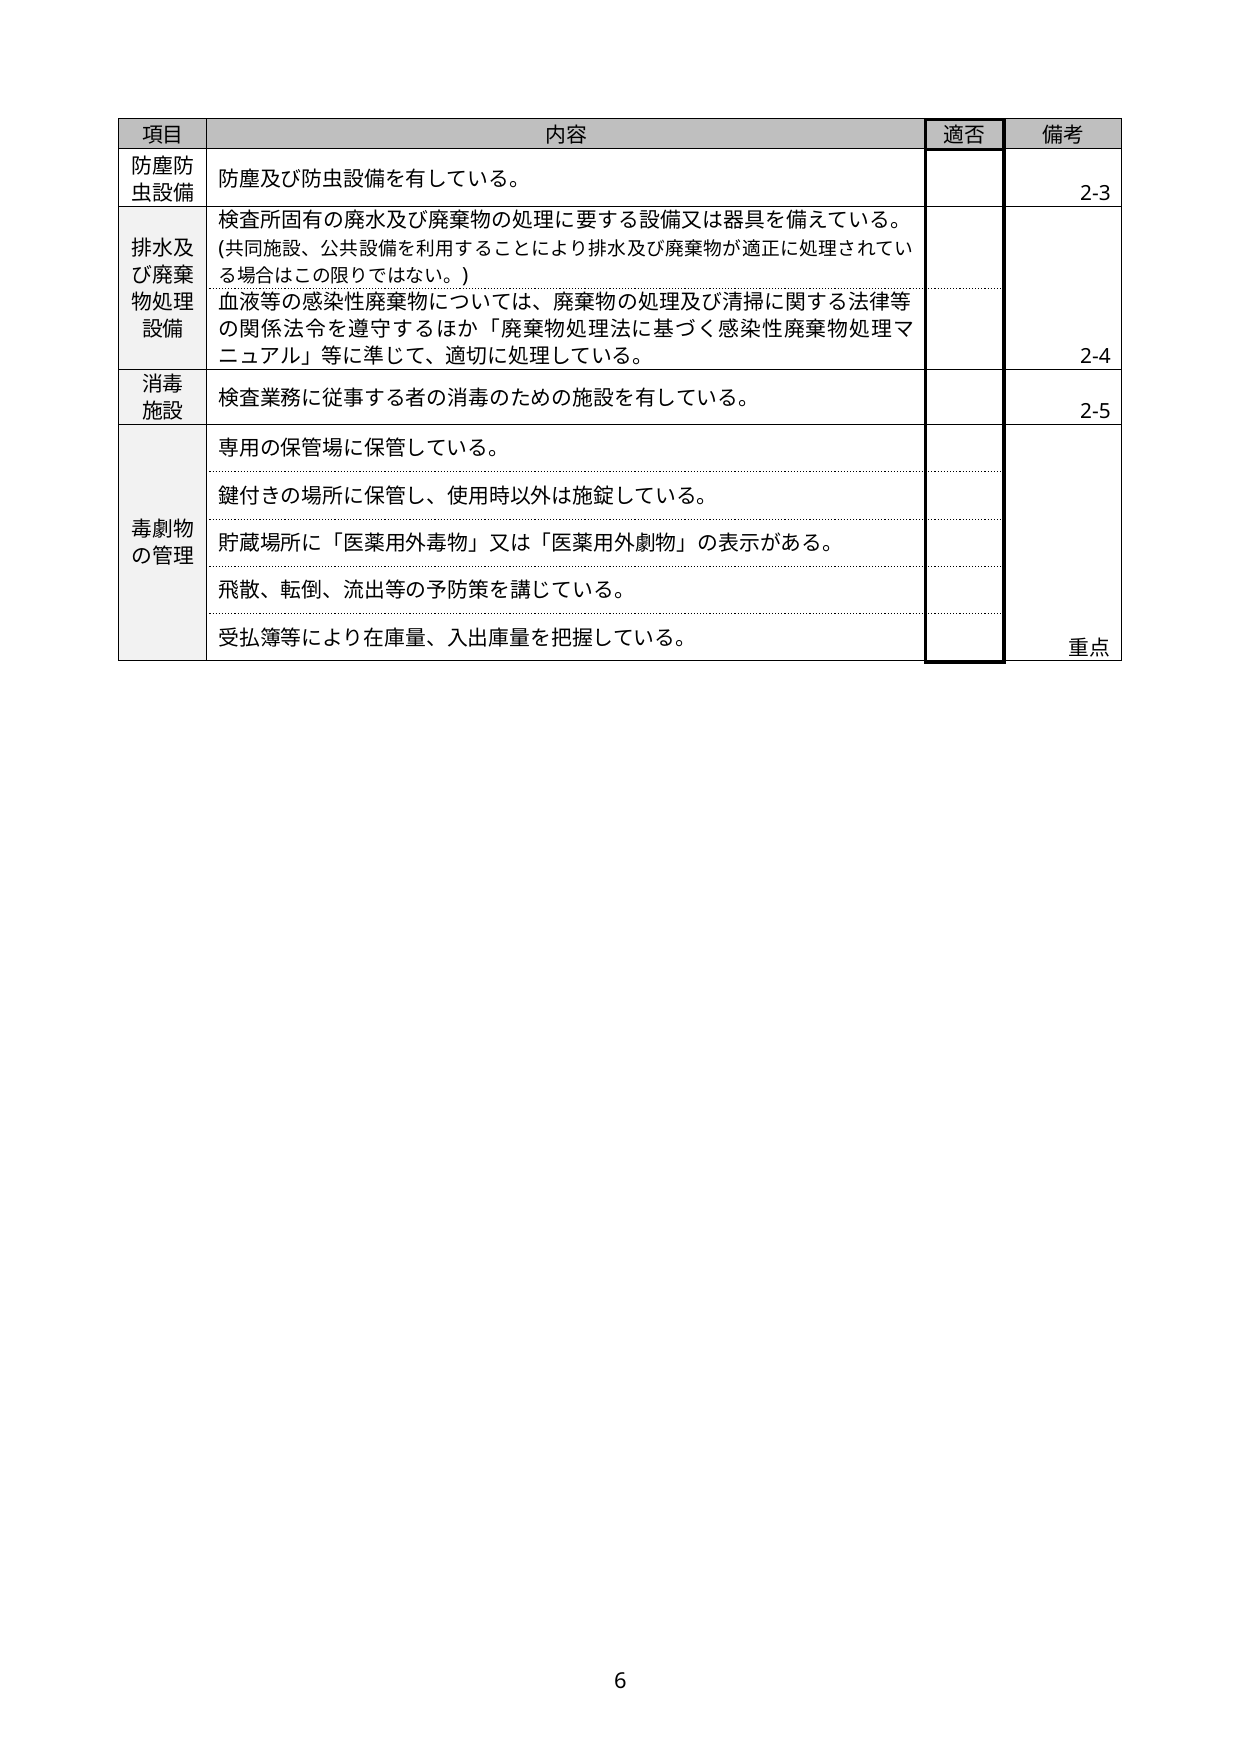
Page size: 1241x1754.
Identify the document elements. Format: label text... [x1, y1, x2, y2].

table_cell 備考 [1006, 119, 1121, 148]
table_cell 血液等の感染性廃棄物については、廃棄物の処理及び清掃に関する法律等の関係法令を遵守するほか「廃棄物処理法に基づく感染性廃棄物処理マニュアル」等に準じて、適切に処理している。 [207, 288, 924, 369]
table_cell 検査所固有の廃水及び廃棄物の処理に要する設備又は器具を備えている。(共同施設、公共設備を利用することにより排水及び廃棄物が適正に処理されている場合はこの限りではない。) [207, 207, 924, 287]
table_cell [927, 288, 1002, 369]
table_cell 内容 [207, 119, 924, 148]
table_cell 飛散、転倒、流出等の予防策を講じている。 [207, 566, 924, 613]
table_cell 適否 [927, 121, 1002, 148]
table_cell 重点 [1006, 425, 1121, 660]
table_cell 防塵防虫設備 [119, 149, 206, 206]
table_cell [927, 471, 1002, 518]
table_cell 検査業務に従事する者の消毒のための施設を有している。 [207, 370, 924, 424]
table_cell [927, 370, 1002, 424]
table_cell 受払簿等により在庫量、入出庫量を把握している。 [207, 613, 924, 660]
table_cell [927, 613, 1002, 660]
table_cell 2-4 [1006, 207, 1121, 369]
table_cell 2-3 [1006, 149, 1121, 206]
table_cell [927, 425, 1002, 471]
table_cell 専用の保管場に保管している。 [207, 425, 924, 471]
table_cell [927, 566, 1002, 613]
table_cell 消毒 施設 [119, 370, 206, 424]
table_cell [927, 151, 1002, 206]
table_cell 毒劇物の管理 [119, 425, 206, 660]
table_cell 防塵及び防虫設備を有している。 [207, 149, 924, 206]
table_cell 鍵付きの場所に保管し、使用時以外は施錠している。 [207, 471, 924, 518]
table_cell 貯蔵場所に「医薬用外毒物」又は「医薬用外劇物」の表示がある。 [207, 519, 924, 566]
table_cell 項目 [119, 119, 206, 148]
table_cell 排水及び廃棄物処理設備 [119, 207, 206, 369]
table_cell [927, 519, 1002, 566]
table_cell [927, 207, 1002, 287]
table_cell 2-5 [1006, 370, 1121, 424]
